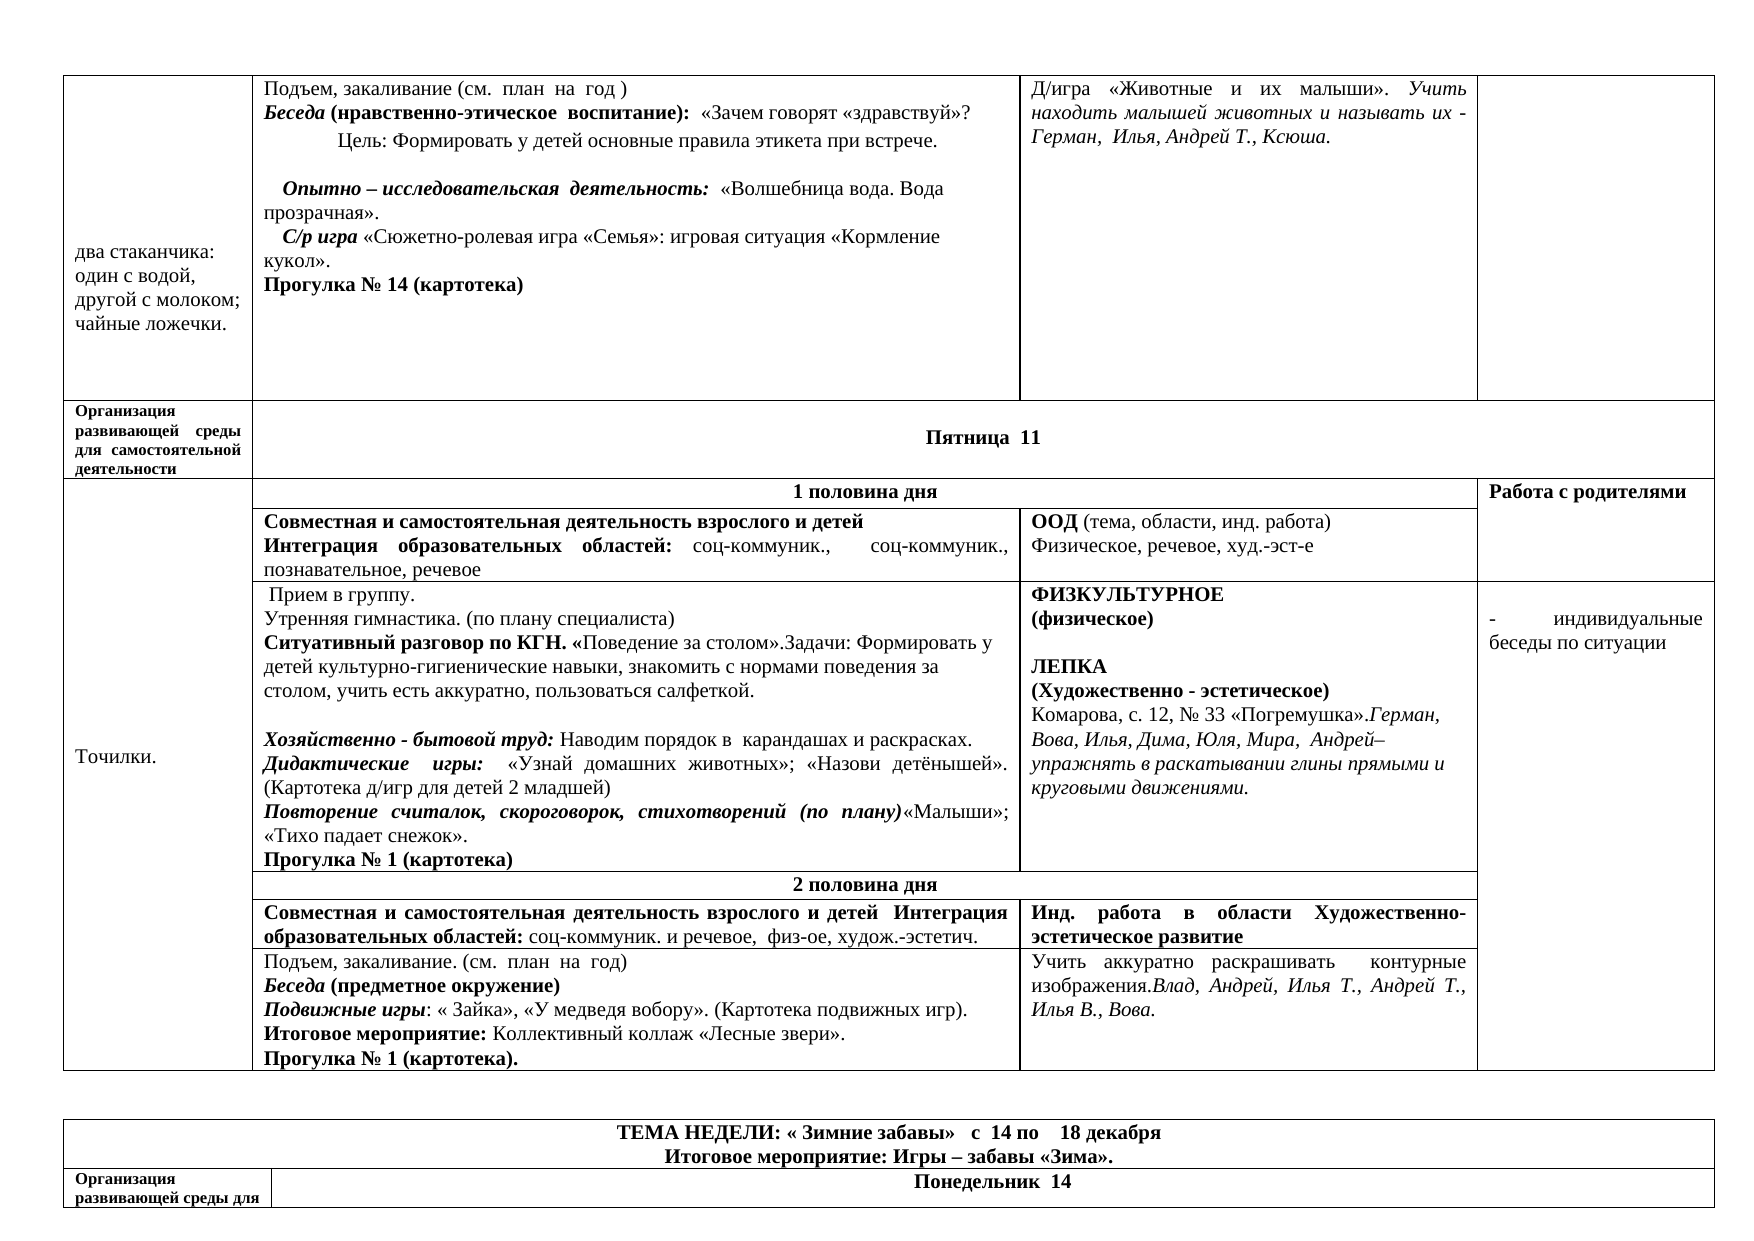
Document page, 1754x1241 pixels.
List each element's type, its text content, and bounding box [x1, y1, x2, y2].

table_cell ООД (тема, области, инд. работа) Физическое, речевое, худ.-эст-е [1021, 509, 1477, 581]
table_cell Совместная и самостоятельная деятельность взрослого и детей Интеграция образовательных областей: соц-коммуник., соц-коммуник., познавательное, речевое [253, 509, 1019, 581]
table_cell 1 половина дня [253, 479, 1477, 508]
table_cell Работа с родителями [1478, 479, 1714, 581]
table_cell Подъем, закаливание. (см. план на год) Беседа (предметное окружение) Подвижные игры: « Зайка», «У медведя вобору». (Картотека подвижных игр). Итоговое мероприятие: Коллективный коллаж «Лесные звери». Прогулка № 1 (картотека). [253, 949, 1019, 1069]
table_cell Понедельник 14 [272, 1169, 1714, 1207]
table_cell 2 половина дня [253, 872, 1477, 899]
table_cell - индивидуальные беседы по ситуации [1478, 582, 1714, 1069]
table_cell Д/игра «Животные и их малыши». Учить находить малышей животных и называть их - Герман, Илья, Андрей Т., Ксюша. [1021, 76, 1477, 400]
table_cell Точилки. [64, 479, 252, 1069]
table_header ТЕМА НЕДЕЛИ: « Зимние забавы» с 14 по 18 декабря Итоговое мероприятие: Игры – забавы «Зима». [64, 1120, 1714, 1168]
table_cell Пятница 11 [253, 401, 1714, 478]
table_cell Учить аккуратно раскрашивать контурные изображения.Влад, Андрей, Илья Т., Андрей Т., Илья В., Вова. [1021, 949, 1477, 1069]
table_cell Совместная и самостоятельная деятельность взрослого и детей Интеграция образовательных областей: соц-коммуник. и речевое, физ-ое, худож.-эстетич. [253, 900, 1019, 948]
table_cell ФИЗКУЛЬТУРНОЕ (физическое) ЛЕПКА (Художественно - эстетическое) Комарова, с. 12, № 33 «Погремушка».Герман, Вова, Илья, Дима, Юля, Мира, Андрей–упражнять в раскатывании глины прямыми и круговыми движениями. [1021, 582, 1477, 871]
table_cell Инд. работа в области Художественно-эстетическое развитие [1021, 900, 1477, 948]
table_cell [64, 1169, 271, 1207]
table_cell Прием в группу. Утренняя гимнастика. (по плану специалиста) Ситуативный разговор по КГН. «Поведение за столом».Задачи: Формировать у детей культурно-гигиенические навыки, знакомить с нормами поведения за столом, учить есть аккуратно, пользоваться салфеткой. Хозяйственно - бытовой труд: Наводим порядок в карандашах и раскрасках. Дидактические игры: «Узнай домашних животных»; «Назови детёнышей». (Картотека д/игр для детей 2 младшей) Повторение считалок, скороговорок, стихотворений (по плану)«Малыши»; «Тихо падает снежок». Прогулка № 1 (картотека) [253, 582, 1019, 871]
table_cell Подъем, закаливание (см. план на год ) Беседа (нравственно-этическое воспитание): «Зачем говорят «здравствуй»? Цель: Формировать у детей основные правила этикета при встрече. Опытно – исследовательская деятельность: «Волшебница вода. Вода прозрачная». С/р игра «Сюжетно-ролевая игра «Семья»: игровая ситуация «Кормление кукол». Прогулка № 14 (картотека) [253, 76, 1019, 400]
table_cell Организация развивающей среды для самостоятельной деятельности [64, 401, 252, 478]
